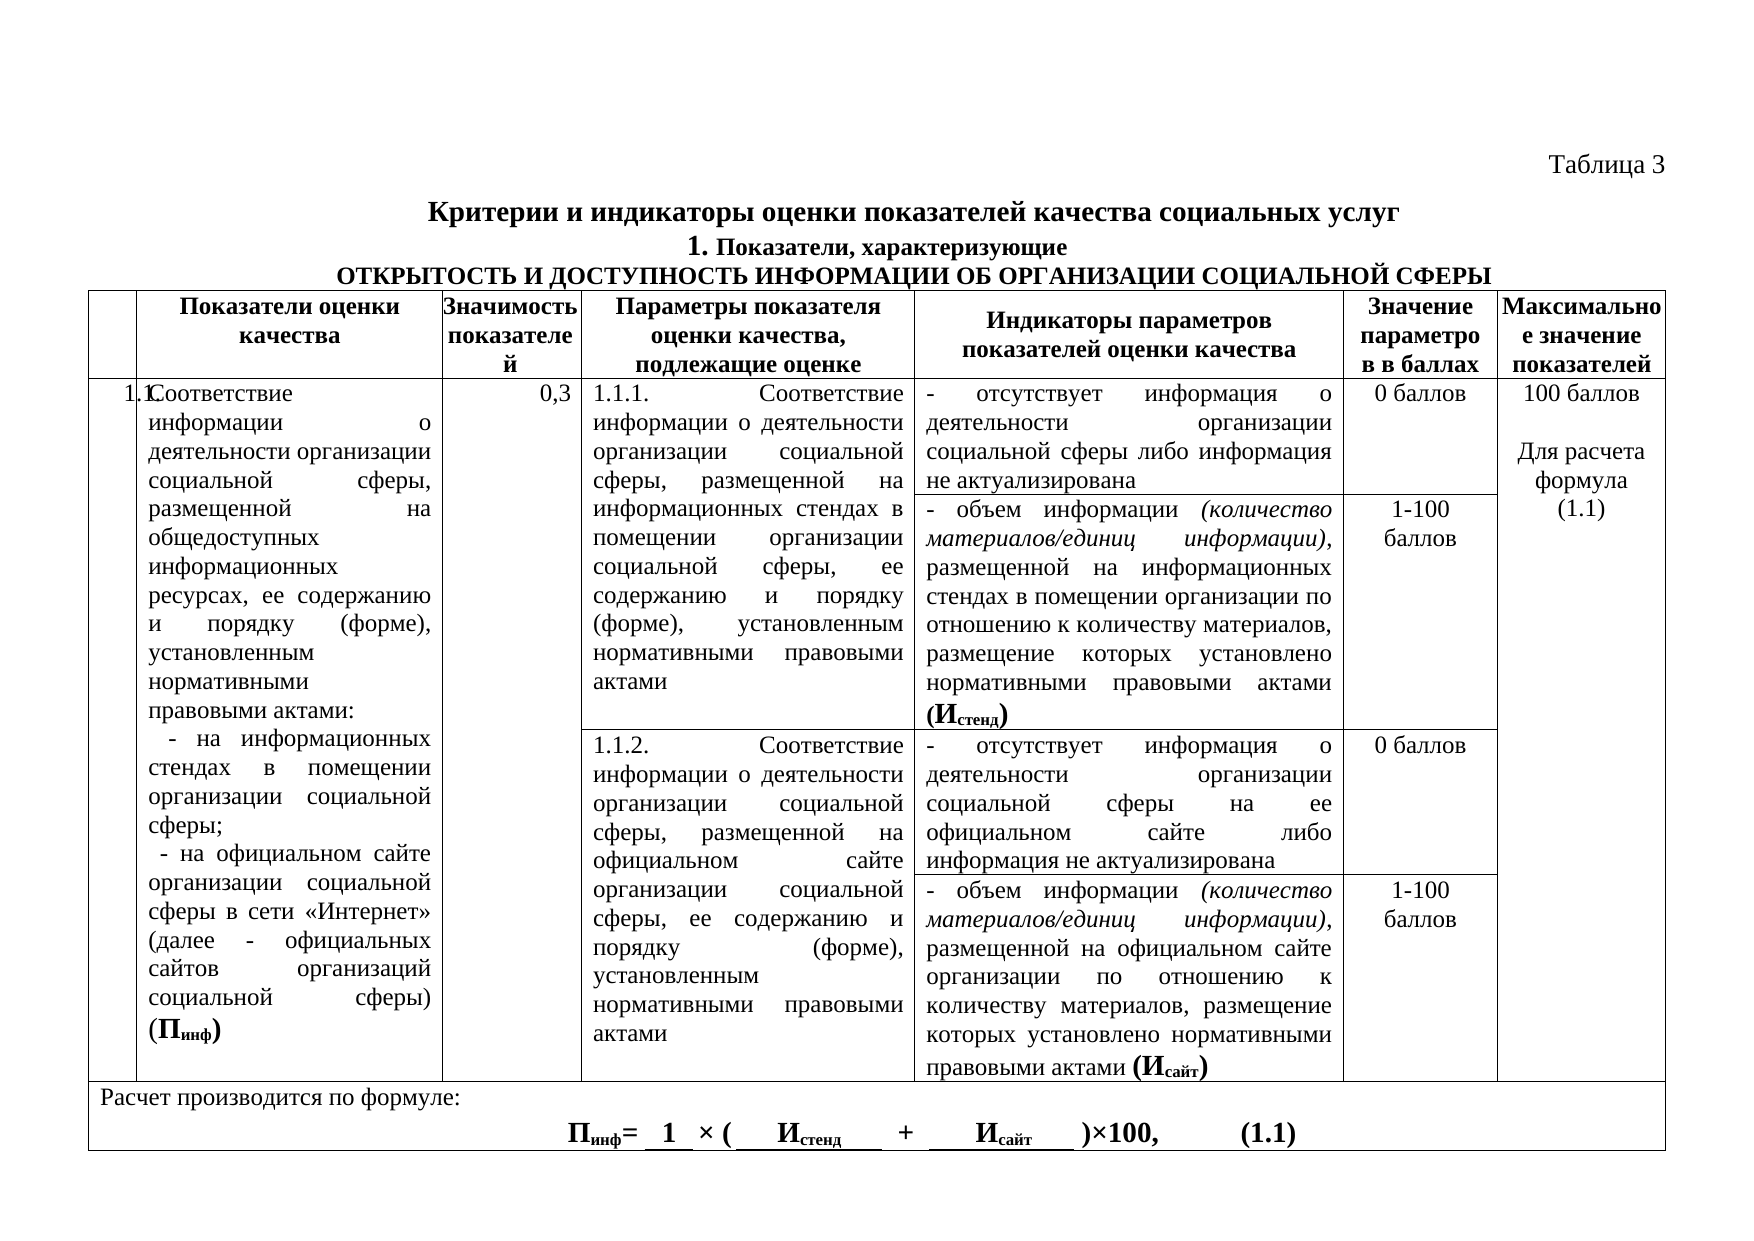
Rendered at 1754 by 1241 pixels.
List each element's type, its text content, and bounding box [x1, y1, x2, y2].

table_cell - объем информации (количество материалов/единиц информации), размещенной на официальном сайте организации по отношению к количеству материалов, размещение которых установлено нормативными правовыми актами (Исайт) [915, 875, 1343, 1081]
table_header Значимость показателей [443, 291, 581, 377]
table_cell 100 баллов Для расчета формула (1.1) [1498, 379, 1665, 1081]
table_header Параметры показателя оценки качества, подлежащие оценке [582, 291, 914, 377]
table_cell 0 баллов [1344, 730, 1497, 874]
table_cell 1.1.2. Соответствие информации о деятельности организации социальной сферы, размещенной на официальном сайте организации социальной сферы, ее содержанию и порядку (форме), установленным нормативными правовыми актами [582, 730, 914, 1081]
table_header Индикаторы параметров показателей оценки качества [915, 291, 1343, 377]
table_cell - отсутствует информация о деятельности организации социальной сферы на ее официальном сайте либо информация не актуализирована [915, 730, 1343, 874]
table_cell 1.1. [89, 379, 136, 1081]
table_header № [89, 291, 136, 377]
table_header Показатели оценки качества [137, 291, 442, 377]
table_cell 1.1.1. Соответствие информации о деятельности организации социальной сферы, размещенной на информационных стендах в помещении организации социальной сферы, ее содержанию и порядку (форме), установленным нормативными правовыми актами [582, 379, 914, 729]
table_header Значение параметров в баллах [1344, 291, 1497, 377]
table_cell - отсутствует информация о деятельности организации социальной сферы либо информация не актуализирована [915, 379, 1343, 493]
table_cell 0 баллов [1344, 379, 1497, 493]
table_header Максимальное значение показателей [1498, 291, 1665, 377]
list Критерии и индикаторы оценки показателей качества социальных услуг [89, 194, 1665, 228]
table_cell 1-100 баллов [1344, 495, 1497, 729]
text 1. Показатели, характеризующие [89, 228, 1665, 261]
table_cell - объем информации (количество материалов/единиц информации), размещенной на информационных стендах в помещении организации по отношению к количеству материалов, размещение которых установлено нормативными правовыми актами (Истенд) [915, 495, 1343, 729]
table_cell 1-100 баллов [1344, 875, 1497, 1081]
list ОТКРЫТОСТЬ И ДОСТУПНОСТЬ ИНФОРМАЦИИ ОБ ОРГАНИЗАЦИИ СОЦИАЛЬНОЙ СФЕРЫ [89, 261, 1665, 290]
list Таблица 3 [89, 148, 1665, 179]
table_cell Соответствие информации о деятельности организации социальной сферы, размещенной на общедоступных информационных ресурсах, ее содержанию и порядку (форме), установленным нормативными правовыми актами: - на информационных стендах в помещении организации социальной сферы; - на официальном сайте организации социальной сферы в сети «Интернет» (далее - официальных сайтов организаций социальной сферы) (Пинф) [137, 379, 442, 1081]
table_cell 0,3 [443, 379, 581, 1081]
